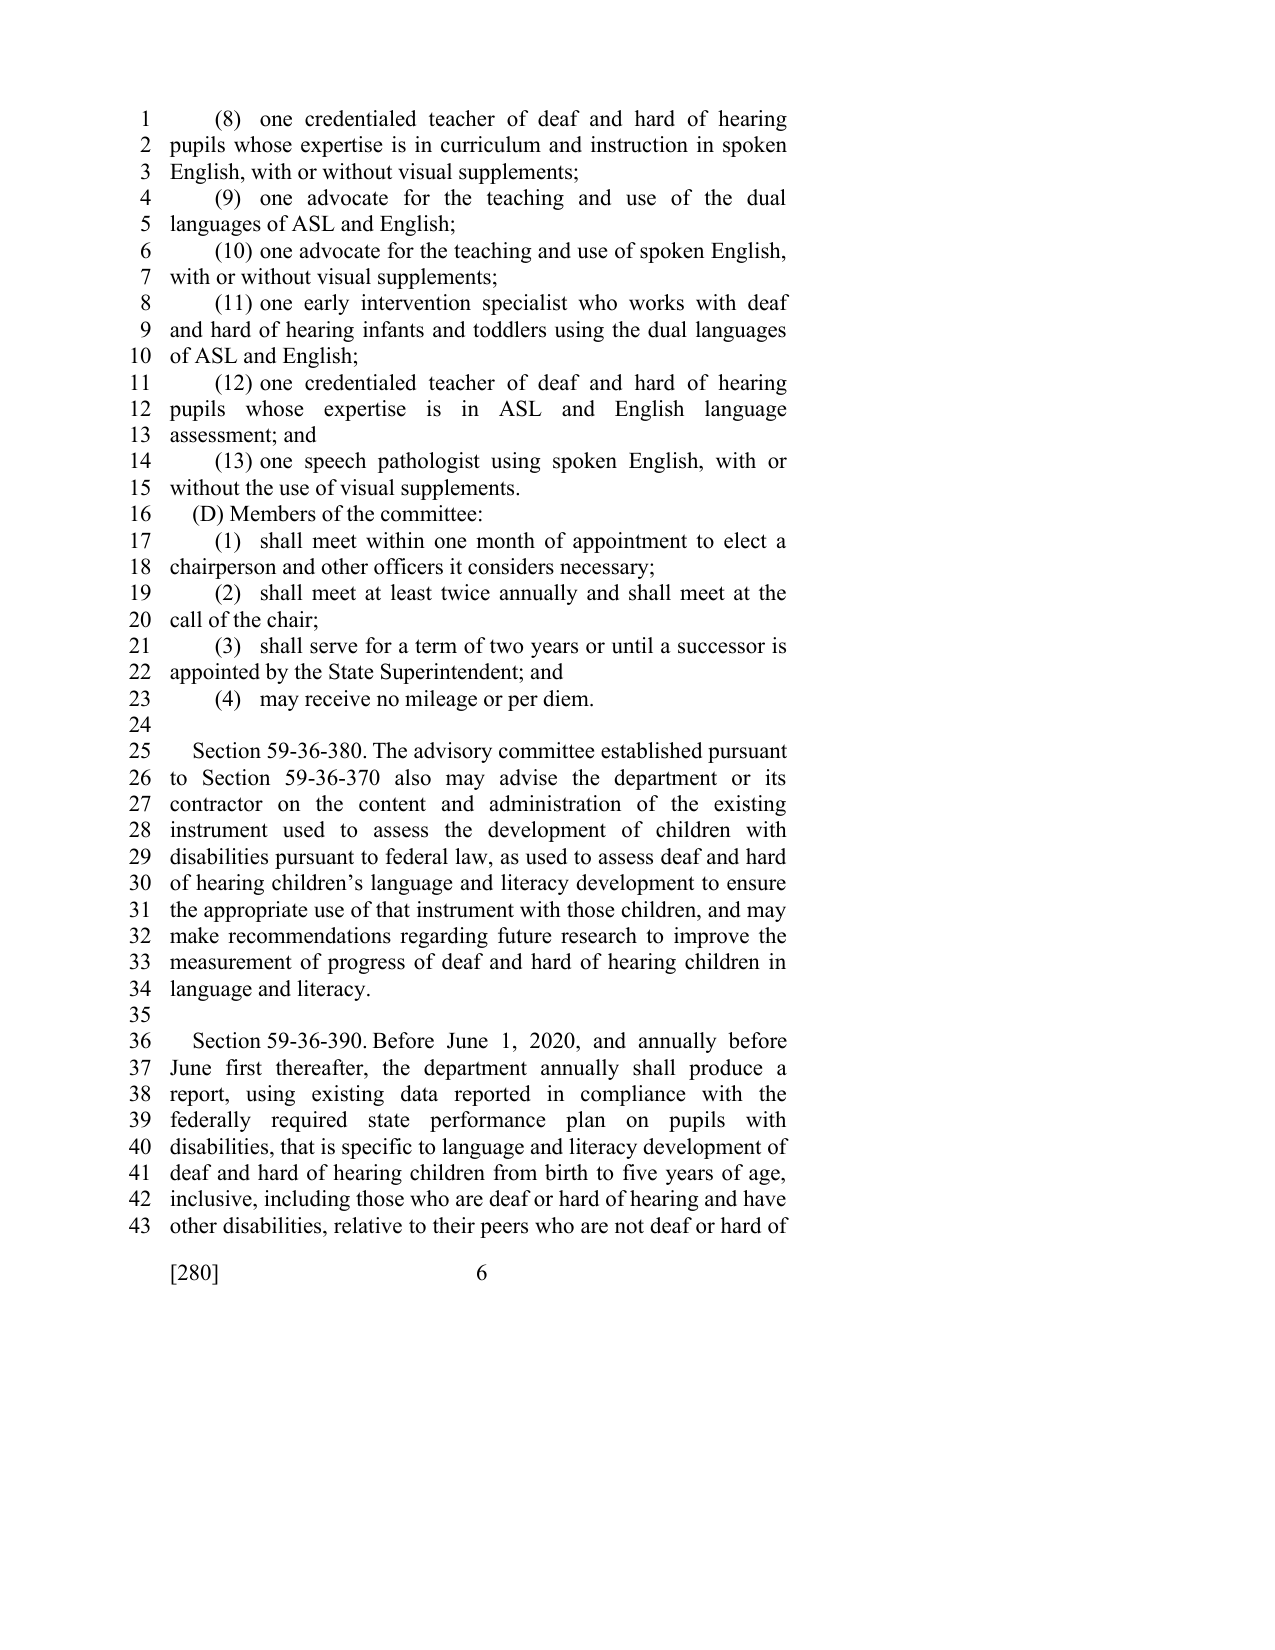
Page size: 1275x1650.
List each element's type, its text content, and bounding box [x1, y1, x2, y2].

text (13) one speech pathologist using spoken English, with or without the use of visual supplements. [169, 448, 787, 500]
text (8) one credentialed teacher of deaf and hard of hearing pupils whose expertise is in curriculum and instruction in spoken English, with or without visual supplements; [169, 105, 787, 184]
text (10) one advocate for the teaching and use of spoken English, with or without visual supplements; [169, 237, 787, 289]
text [169, 1027, 787, 1238]
text (12) one credentialed teacher of deaf and hard of hearing pupils whose expertise is in ASL and English language assessment; and [169, 368, 787, 448]
text Section 59-36-380. The advisory committee established pursuant to Section 59-36-370 also may advise the department or its contractor on the content and administration of the existing instrument used to assess the development of children with disabilities pursuant to federal law, as used to assess deaf and hard of hearing children’s language and literacy development to ensure the appropriate use of that instrument with those children, and may make recommendations regarding future research to improve the measurement of progress of deaf and hard of hearing children in language and literacy. [169, 737, 787, 1001]
text (D) Members of the committee: [169, 500, 787, 527]
text (9) one advocate for the teaching and use of the dual languages of ASL and English; [169, 184, 787, 237]
text (11) one early intervention specialist who works with deaf and hard of hearing infants and toddlers using the dual languages of ASL and English; [169, 289, 787, 368]
text (4) may receive no mileage or per diem. [169, 685, 787, 711]
text (2) shall meet at least twice annually and shall meet at the call of the chair; [169, 579, 787, 632]
text (1) shall meet within one month of appointment to elect a chairperson and other officers it considers necessary; [169, 527, 787, 579]
text (3) shall serve for a term of two years or until a successor is appointed by the State Superintendent; and [169, 632, 787, 685]
